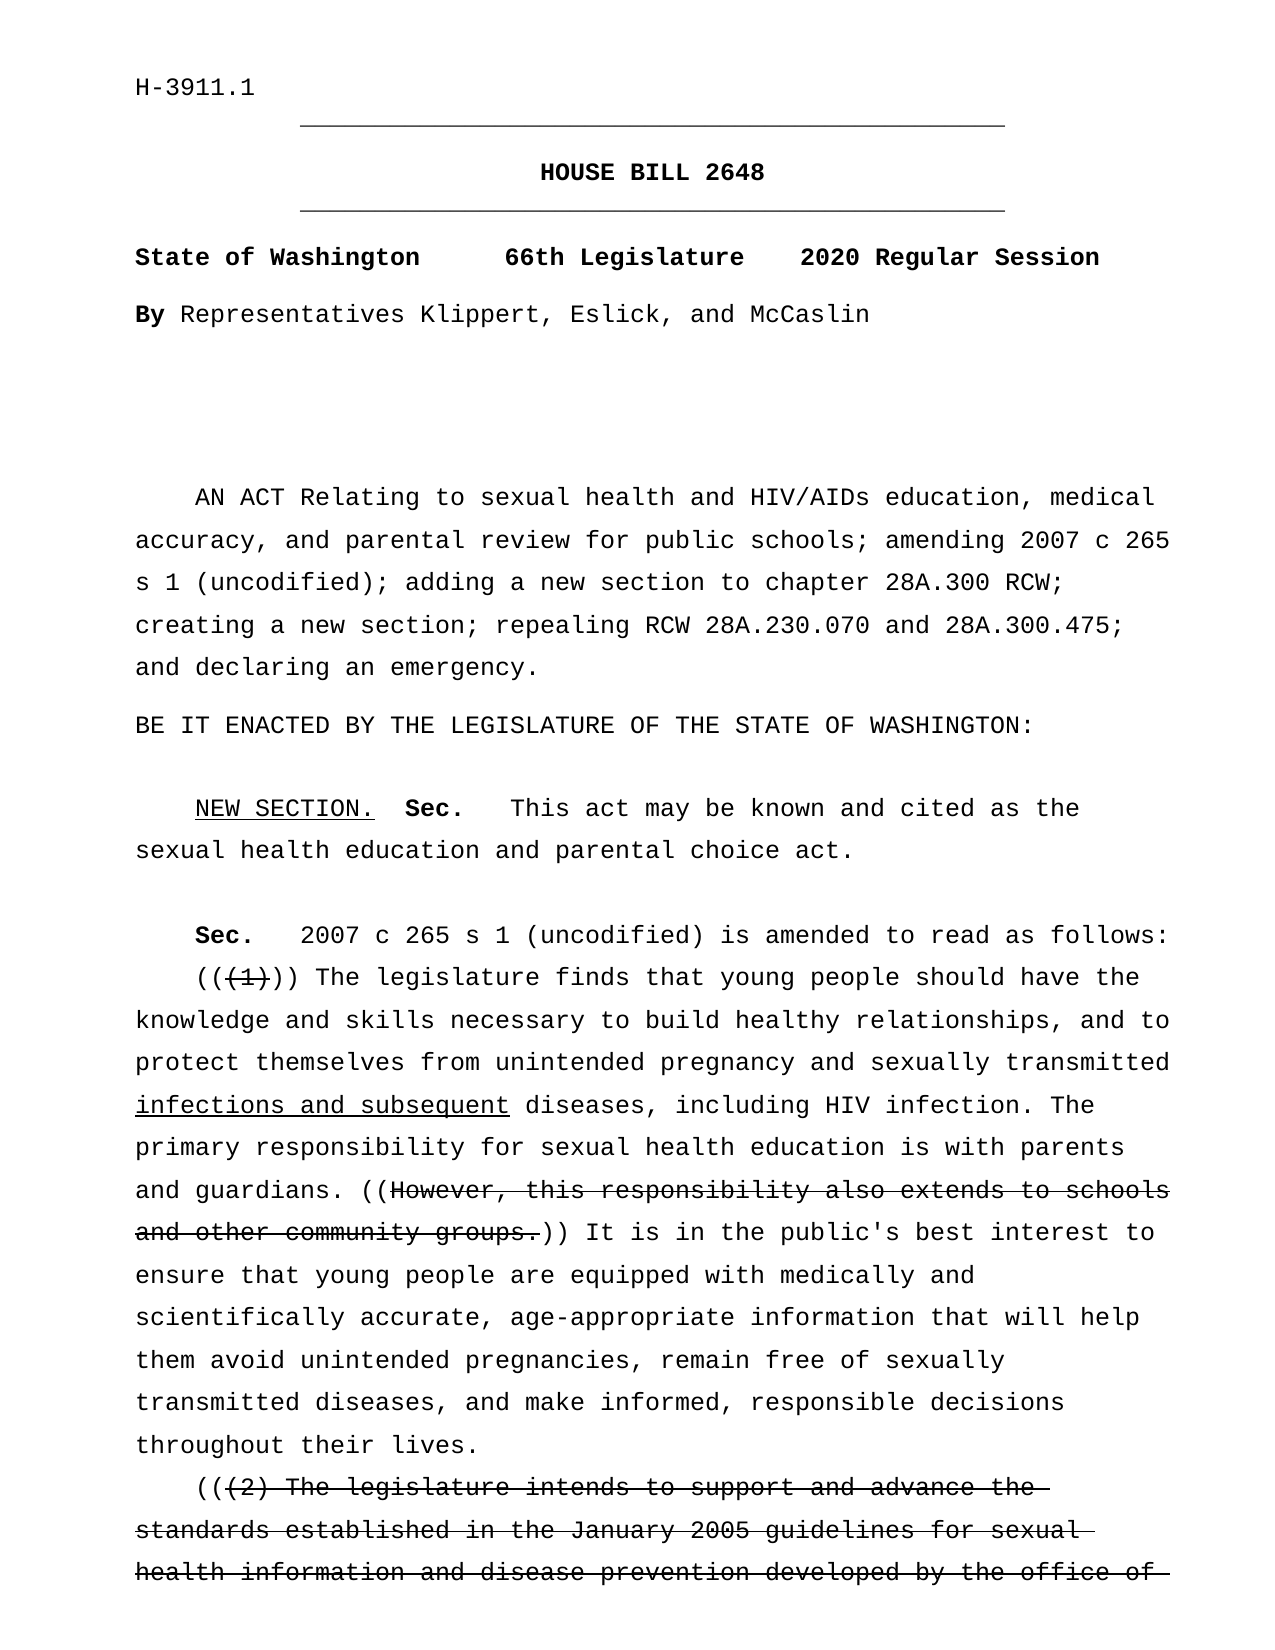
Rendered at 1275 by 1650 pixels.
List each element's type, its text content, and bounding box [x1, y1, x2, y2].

text State of Washington 66th Legislature 2020 Regular Session [135, 245, 1170, 273]
text HOUSE BILL 2648 [135, 160, 1170, 188]
text _______________________________________________ [135, 188, 1170, 217]
text H-3911.1 [135, 75, 1170, 103]
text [135, 1575, 1170, 1589]
text _______________________________________________ [135, 103, 1170, 132]
text NEW SECTION. Sec. This act may be known and cited as the sexual health education and parental choice act. [135, 782, 1170, 867]
text (((1))) The legislature finds that young people should have the knowledge and skills necessary to build healthy relationships, and to protect themselves from unintended pregnancy and sexually transmitted infections and subsequent diseases, including HIV infection. The primary responsibility for sexual health education is with parents and guardians. ((However, this responsibility also extends to schools and other community groups.)) It is in the public's best interest to ensure that young people are equipped with medically and scientifically accurate, age-appropriate information that will help them avoid unintended pregnancies, remain free of sexually transmitted diseases, and make informed, responsible decisions throughout their lives. [135, 952, 1170, 1462]
text Sec. 2007 c 265 s 1 (uncodified) is amended to read as follows: [135, 909, 1170, 952]
text By Representatives Klippert, Eslick, and McCaslin [135, 302, 1170, 330]
text AN ACT Relating to sexual health and HIV/AIDs education, medical accuracy, and parental review for public schools; amending 2007 c 265 s 1 (uncodified); adding a new section to chapter 28A.300 RCW; creating a new section; repealing RCW 28A.230.070 and 28A.300.475; and declaring an emergency. [135, 472, 1170, 684]
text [135, 1462, 1170, 1573]
text BE IT ENACTED BY THE LEGISLATURE OF THE STATE OF WASHINGTON: [135, 712, 1170, 741]
